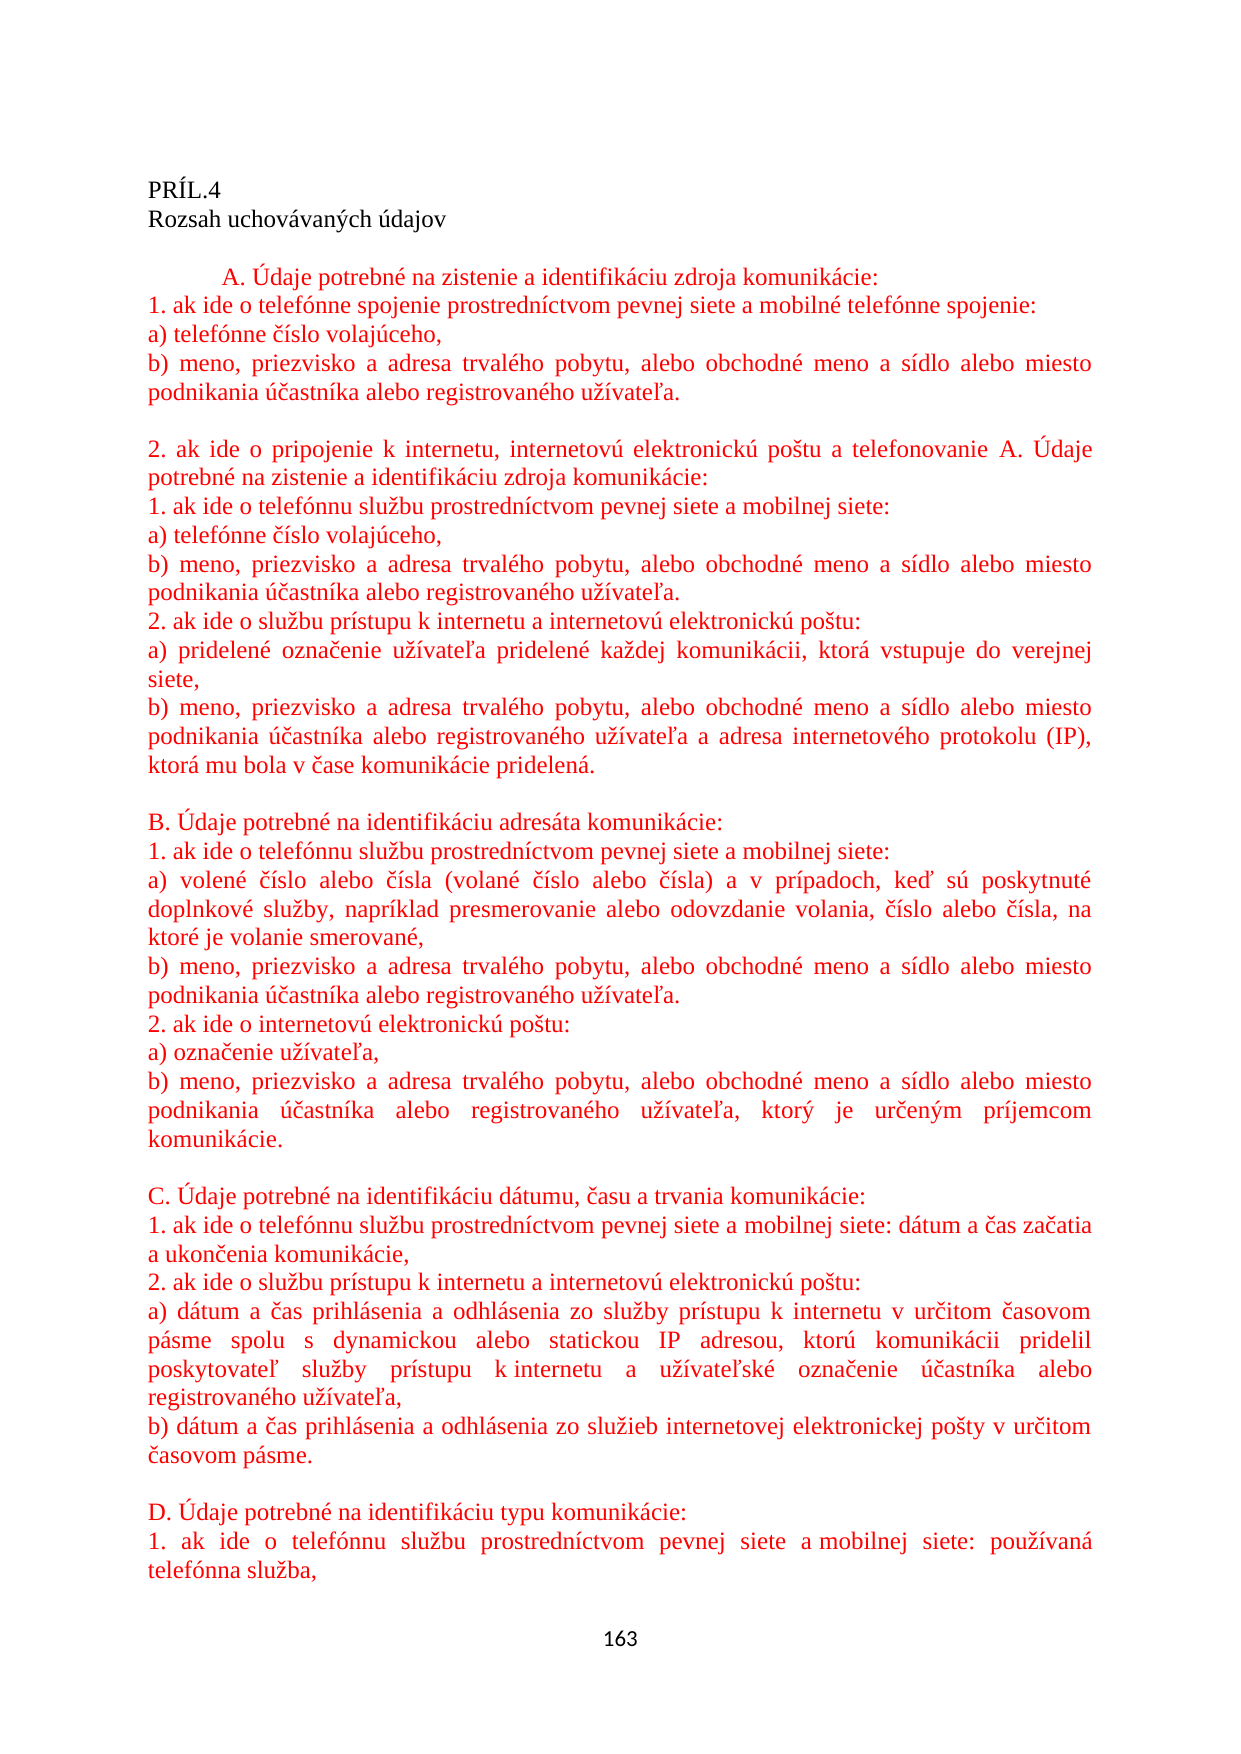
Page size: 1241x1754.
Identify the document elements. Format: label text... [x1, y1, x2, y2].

text a) dátum a čas prihlásenia a odhlásenia zo služby prístupu k internetu v určitom časovom pásme spolu s dynamickou alebo statickou IP adresou, ktorú komunikácii pridelil poskytovateľ služby prístupu k internetu a užívateľské označenie účastníka alebo registrovaného užívateľa, [148, 1296, 1093, 1411]
text 1. ak ide o telefónnu službu prostredníctvom pevnej siete a mobilnej siete: [148, 836, 1093, 865]
text 2. ak ide o službu prístupu k internetu a internetovú elektronickú poštu: [148, 606, 1093, 635]
text A. Údaje potrebné na zistenie a identifikáciu zdroja komunikácie: [148, 262, 1093, 291]
text a) telefónne číslo volajúceho, [148, 319, 1093, 348]
text 1. ak ide o telefónne spojenie prostredníctvom pevnej siete a mobilné telefónne spojenie: [148, 291, 1093, 319]
text D. Údaje potrebné na identifikáciu typu komunikácie: [148, 1497, 1093, 1526]
text PRÍL.4 [148, 176, 1093, 204]
text a) telefónne číslo volajúceho, [148, 520, 1093, 549]
text b) dátum a čas prihlásenia a odhlásenia zo služieb internetovej elektronickej pošty v určitom časovom pásme. [148, 1411, 1093, 1469]
text 2. ak ide o internetovú elektronickú poštu: [148, 1009, 1093, 1037]
text 1. ak ide o telefónnu službu prostredníctvom pevnej siete a mobilnej siete: [148, 491, 1093, 520]
text a) označenie užívateľa, [148, 1037, 1093, 1066]
text C. Údaje potrebné na identifikáciu dátumu, času a trvania komunikácie: [148, 1181, 1093, 1210]
text 1. ak ide o telefónnu službu prostredníctvom pevnej siete a mobilnej siete: dátum a čas začatia a ukončenia komunikácie, [148, 1210, 1093, 1267]
text a) pridelené označenie užívateľa pridelené každej komunikácii, ktorá vstupuje do verejnej siete, [148, 635, 1093, 692]
text b) meno, priezvisko a adresa trvalého pobytu, alebo obchodné meno a sídlo alebo miesto podnikania účastníka alebo registrovaného užívateľa. [148, 549, 1093, 606]
text Rozsah uchovávaných údajov [148, 204, 1093, 233]
text 1. ak ide o telefónnu službu prostredníctvom pevnej siete a mobilnej siete: používaná telefónna služba, [148, 1526, 1093, 1584]
text a) volené číslo alebo čísla (volané číslo alebo čísla) a v prípadoch, keď sú poskytnuté doplnkové služby, napríklad presmerovanie alebo odovzdanie volania, číslo alebo čísla, na ktoré je volanie smerované, [148, 865, 1093, 951]
text 2. ak ide o pripojenie k internetu, internetovú elektronickú poštu a telefonovanie A. Údaje potrebné na zistenie a identifikáciu zdroja komunikácie: [148, 434, 1093, 491]
text b) meno, priezvisko a adresa trvalého pobytu, alebo obchodné meno a sídlo alebo miesto podnikania účastníka alebo registrovaného užívateľa. [148, 951, 1093, 1009]
text b) meno, priezvisko a adresa trvalého pobytu, alebo obchodné meno a sídlo alebo miesto podnikania účastníka alebo registrovaného užívateľa. [148, 348, 1093, 406]
text 2. ak ide o službu prístupu k internetu a internetovú elektronickú poštu: [148, 1267, 1093, 1296]
text B. Údaje potrebné na identifikáciu adresáta komunikácie: [148, 807, 1093, 836]
text b) meno, priezvisko a adresa trvalého pobytu, alebo obchodné meno a sídlo alebo miesto podnikania účastníka alebo registrovaného užívateľa a adresa internetového protokolu (IP), ktorá mu bola v čase komunikácie pridelená. [148, 692, 1093, 779]
text b) meno, priezvisko a adresa trvalého pobytu, alebo obchodné meno a sídlo alebo miesto podnikania účastníka alebo registrovaného užívateľa, ktorý je určeným príjemcom komunikácie. [148, 1066, 1093, 1152]
